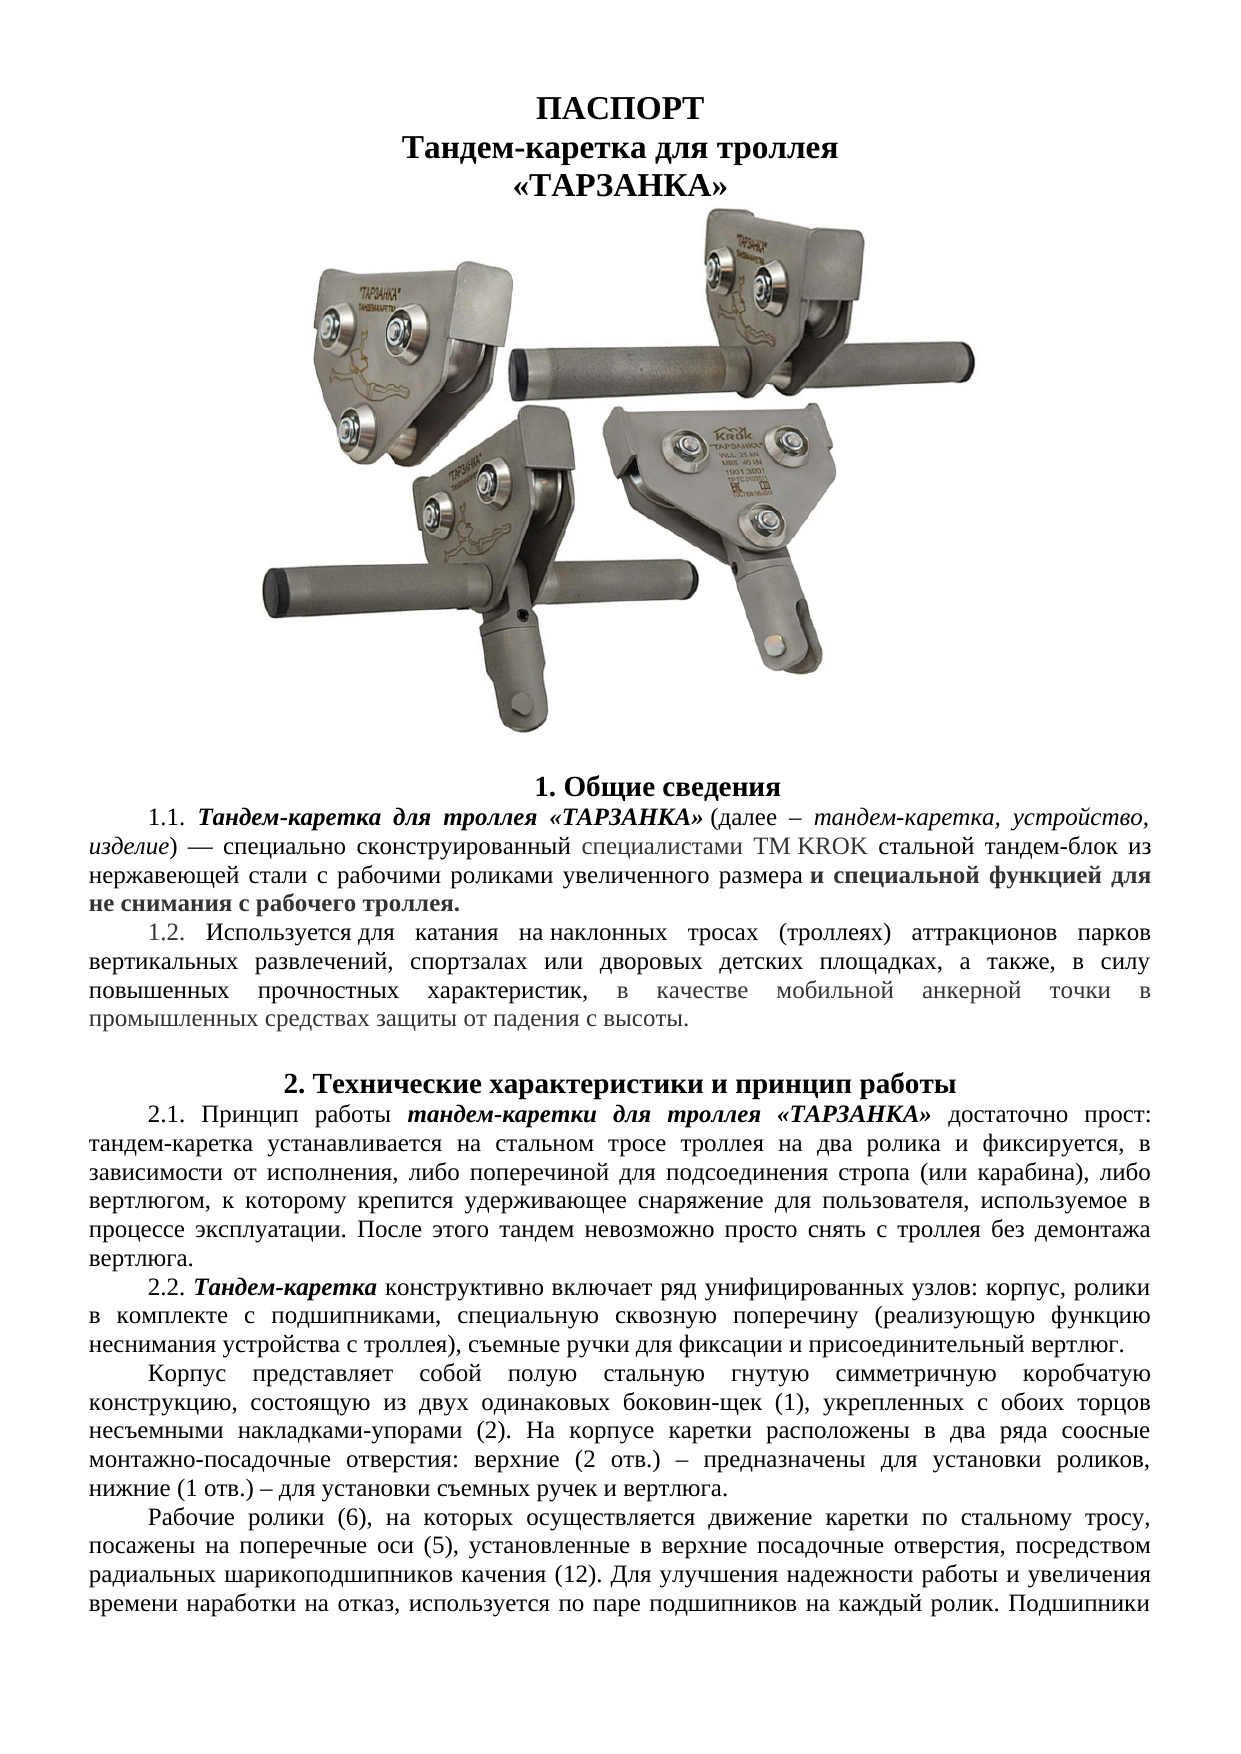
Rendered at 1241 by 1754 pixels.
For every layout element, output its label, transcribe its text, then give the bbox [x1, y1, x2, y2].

picture [261, 203, 980, 736]
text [89, 1502, 1152, 1617]
text 2.2. Тандем-каретка конструктивно включает ряд унифицированных узлов: корпус, ролики в комплекте с подшипниками, специальную сквозную поперечину (реализующую функцию неснимания устройства с троллея), съемные ручки для фиксации и присоединительный вертлюг. [89, 1272, 1152, 1358]
text 2.1. Принцип работы тандем-каретки для троллея «ТАРЗАНКА» достаточно прост: тандем-каретка устанавливается на стальном тросе троллея на два ролика и фиксируется, в зависимости от исполнения, либо поперечиной для подсоединения стропа (или карабина), либо вертлюгом, к которому крепится удерживающее снаряжение для пользователя, используемое в процессе эксплуатации. После этого тандем невозможно просто снять с троллея без демонтажа вертлюга. [89, 1099, 1152, 1272]
text 2. Технические характеристики и принцип работы [89, 1066, 1152, 1099]
text ПАСПОРТ Тандем-каретка для троллея [89, 89, 1152, 165]
text 1. Общие сведения [164, 769, 1152, 802]
text 1.2. Используется для катания на наклонных тросах (троллеях) аттракционов парков вертикальных развлечений, спортзалах или дворовых детских площадках, а также, в силу повышенных прочностных характеристик, в качестве мобильной анкерной точки в промышленных средствах защиты от падения с высоты. [89, 917, 1152, 1032]
text «ТАРЗАНКА» [89, 165, 1152, 204]
text Корпус представляет собой полую стальную гнутую симметричную коробчатую конструкцию, состоящую из двух одинаковых боковин-щек (1), укрепленных с обоих торцов несъемными накладками-упорами (2). На корпусе каретки расположены в два ряда соосные монтажно-посадочные отверстия: верхние (2 отв.) – предназначены для установки роликов, нижние (1 отв.) – для установки съемных ручек и вертлюга. [89, 1358, 1152, 1502]
text 1.1. Тандем-каретка для троллея «ТАРЗАНКА» (далее – тандем-каретка, устройство, изделие) — специально сконструированный специалистами ТМ KROK стальной тандем-блок из нержавеющей стали с рабочими роликами увеличенного размера и специальной функцией для не снимания с рабочего троллея. [89, 802, 1152, 917]
